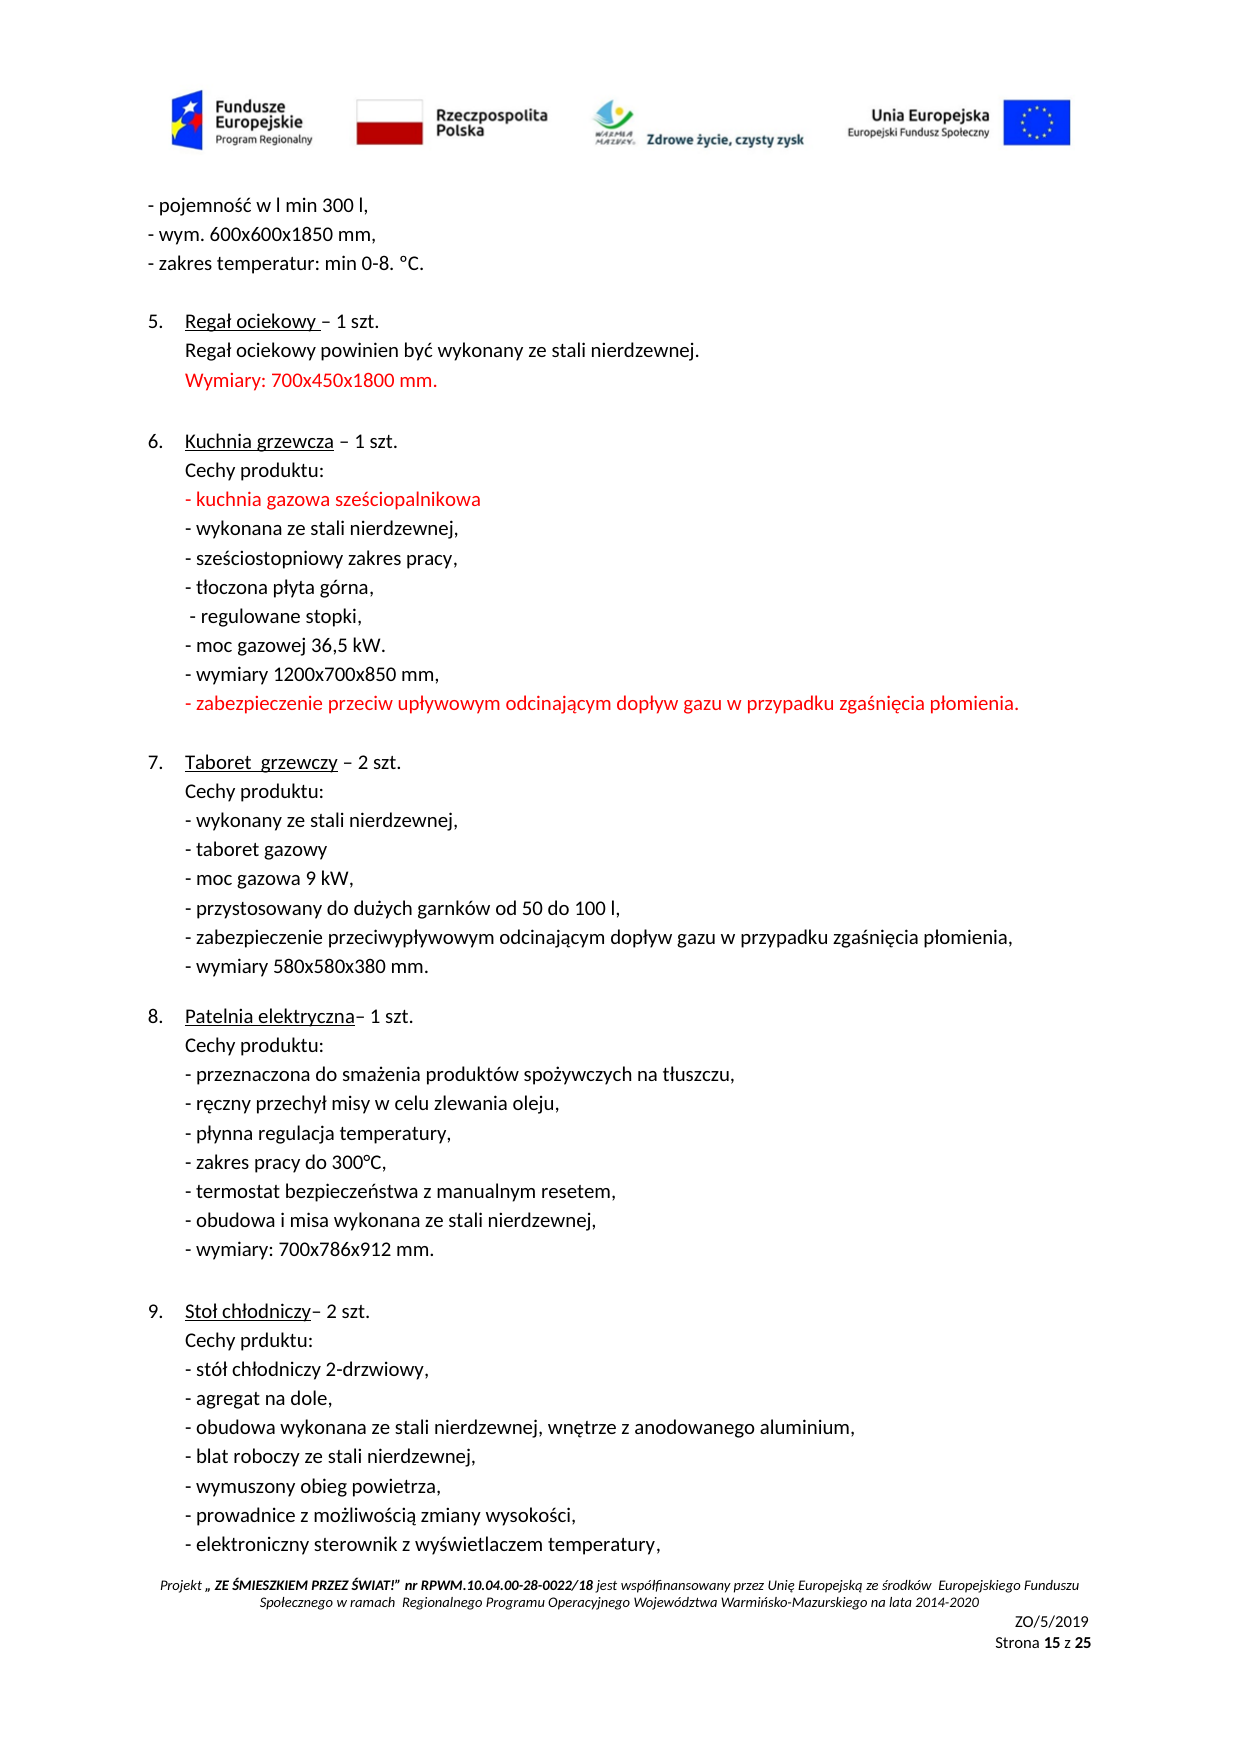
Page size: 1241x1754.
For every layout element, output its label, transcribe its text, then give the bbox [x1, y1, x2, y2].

list - prowadnice z możliwością zmiany wysokości, [185, 1502, 1093, 1527]
list - blat roboczy ze stali nierdzewnej, [185, 1444, 1093, 1469]
list - moc gazowa 9 kW, [185, 866, 1093, 891]
text - zakres temperatur: min 0-8. ºC. [148, 250, 1093, 276]
list - obudowa wykonana ze stali nierdzewnej, wnętrze z anodowanego aluminium, [185, 1414, 1093, 1440]
list Cechy prduktu: [185, 1327, 1093, 1352]
list Stoł chłodniczy– 2 szt. [148, 1298, 1093, 1323]
list Wymiary: 700x450x1800 mm. [185, 367, 1093, 392]
list - tłoczona płyta górna, [185, 574, 1093, 599]
list - moc gazowej 36,5 kW. [185, 632, 1093, 658]
list Cechy produktu: [185, 778, 1093, 803]
list - wymiary 580x580x380 mm. [185, 953, 1093, 978]
text - obudowa i misa wykonana ze stali nierdzewnej, [148, 1207, 1093, 1233]
text - pojemność w l min 300 l, [148, 192, 1093, 217]
text - termostat bezpieczeństwa z manualnym resetem, [148, 1178, 1093, 1203]
list - taboret gazowy [185, 836, 1093, 862]
text - przeznaczona do smażenia produktów spożywczych na tłuszczu, [148, 1061, 1093, 1087]
list Cechy produktu: [185, 457, 1093, 483]
picture [147, 73, 1092, 164]
list Taboret grzewczy – 2 szt. [148, 749, 1093, 774]
list - zabezpieczenie przeciw upływowym odcinającym dopływ gazu w przypadku zgaśnięcia płomienia. [185, 691, 1093, 716]
text Cechy produktu: [148, 1032, 1093, 1058]
text - płynna regulacja temperatury, [148, 1120, 1093, 1145]
list Kuchnia grzewcza – 1 szt. [148, 428, 1093, 453]
list - agregat na dole, [185, 1385, 1093, 1411]
list - zabezpieczenie przeciwypływowym odcinającym dopływ gazu w przypadku zgaśnięcia płomienia, [185, 924, 1093, 949]
text - wymiary: 700x786x912 mm. [148, 1236, 1093, 1262]
list Regał ociekowy powinien być wykonany ze stali nierdzewnej. [185, 338, 1093, 363]
list - wykonana ze stali nierdzewnej, [185, 516, 1093, 541]
list - kuchnia gazowa sześciopalnikowa [185, 486, 1093, 512]
list - przystosowany do dużych garnków od 50 do 100 l, [185, 895, 1093, 920]
list - stół chłodniczy 2-drzwiowy, [185, 1356, 1093, 1382]
list - elektroniczny sterownik z wyświetlaczem temperatury, [185, 1531, 1093, 1557]
text - wym. 600x600x1850 mm, [148, 221, 1093, 246]
list - sześciostopniowy zakres pracy, [185, 545, 1093, 570]
text - ręczny przechył misy w celu zlewania oleju, [148, 1091, 1093, 1116]
list Patelnia elektryczna– 1 szt. [148, 1003, 1093, 1028]
list - regulowane stopki, [185, 603, 1093, 628]
list - wymuszony obieg powietrza, [185, 1473, 1093, 1498]
list - wykonany ze stali nierdzewnej, [185, 807, 1093, 833]
list Regał ociekowy – 1 szt. [148, 308, 1093, 334]
list - wymiary 1200x700x850 mm, [185, 661, 1093, 687]
text - zakres pracy do 300°C, [148, 1149, 1093, 1174]
